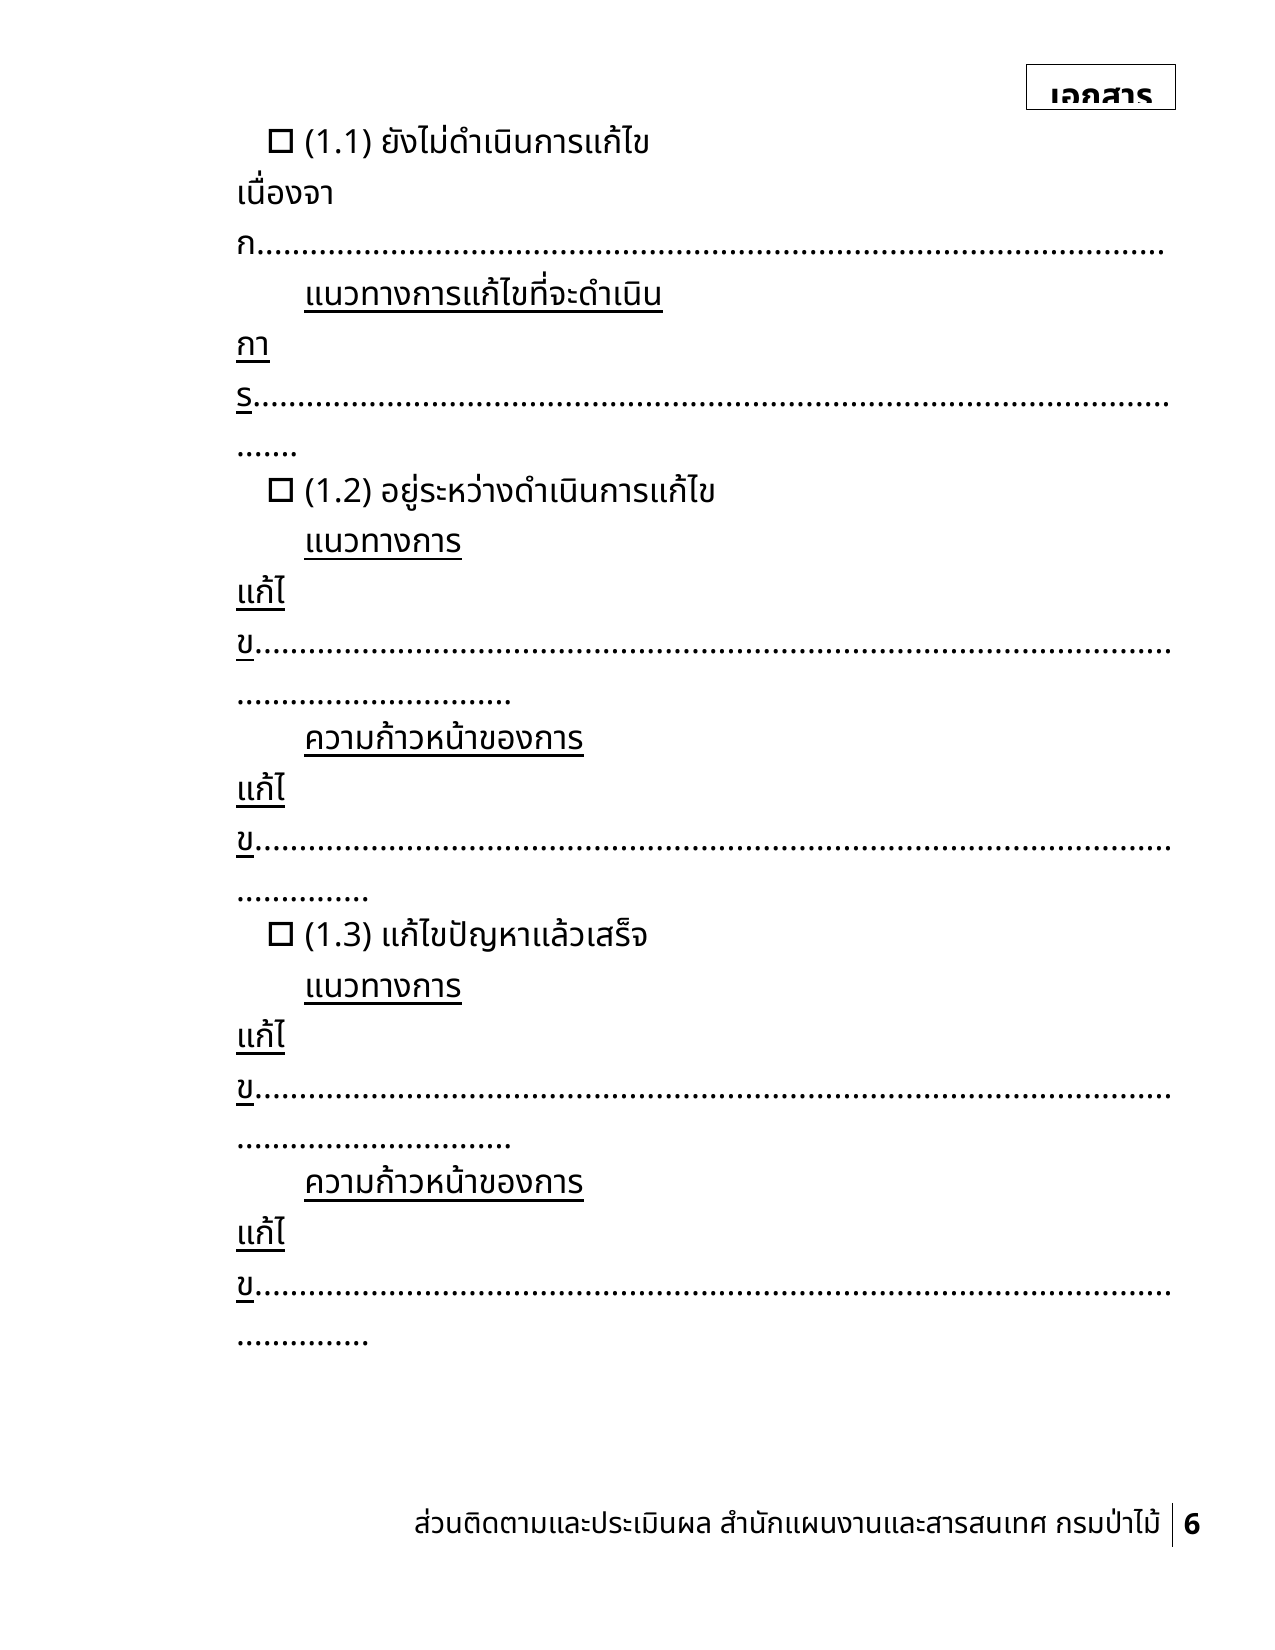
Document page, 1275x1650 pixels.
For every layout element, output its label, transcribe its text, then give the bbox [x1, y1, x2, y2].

list แนวทางการแก้ไข...................................................................................................................................... [236, 962, 1181, 1158]
list แนวทางการแก้ไขที่จะดำเนินการ.............................................................................................................. [236, 270, 1181, 467]
list (1.1) ยังไม่ดำเนินการแก้ไข เนื่องจาก...................................................................................................... [236, 118, 1181, 270]
list แนวทางการแก้ไข...................................................................................................................................... [236, 517, 1181, 714]
list (1.2) อยู่ระหว่างดำเนินการแก้ไข [236, 467, 1181, 517]
list ความก้าวหน้าของการแก้ไข...................................................................................................................... [236, 714, 1181, 911]
list (1.3) แก้ไขปัญหาแล้วเสร็จ [236, 911, 1181, 962]
list ความก้าวหน้าของการแก้ไข...................................................................................................................... [236, 1158, 1181, 1355]
